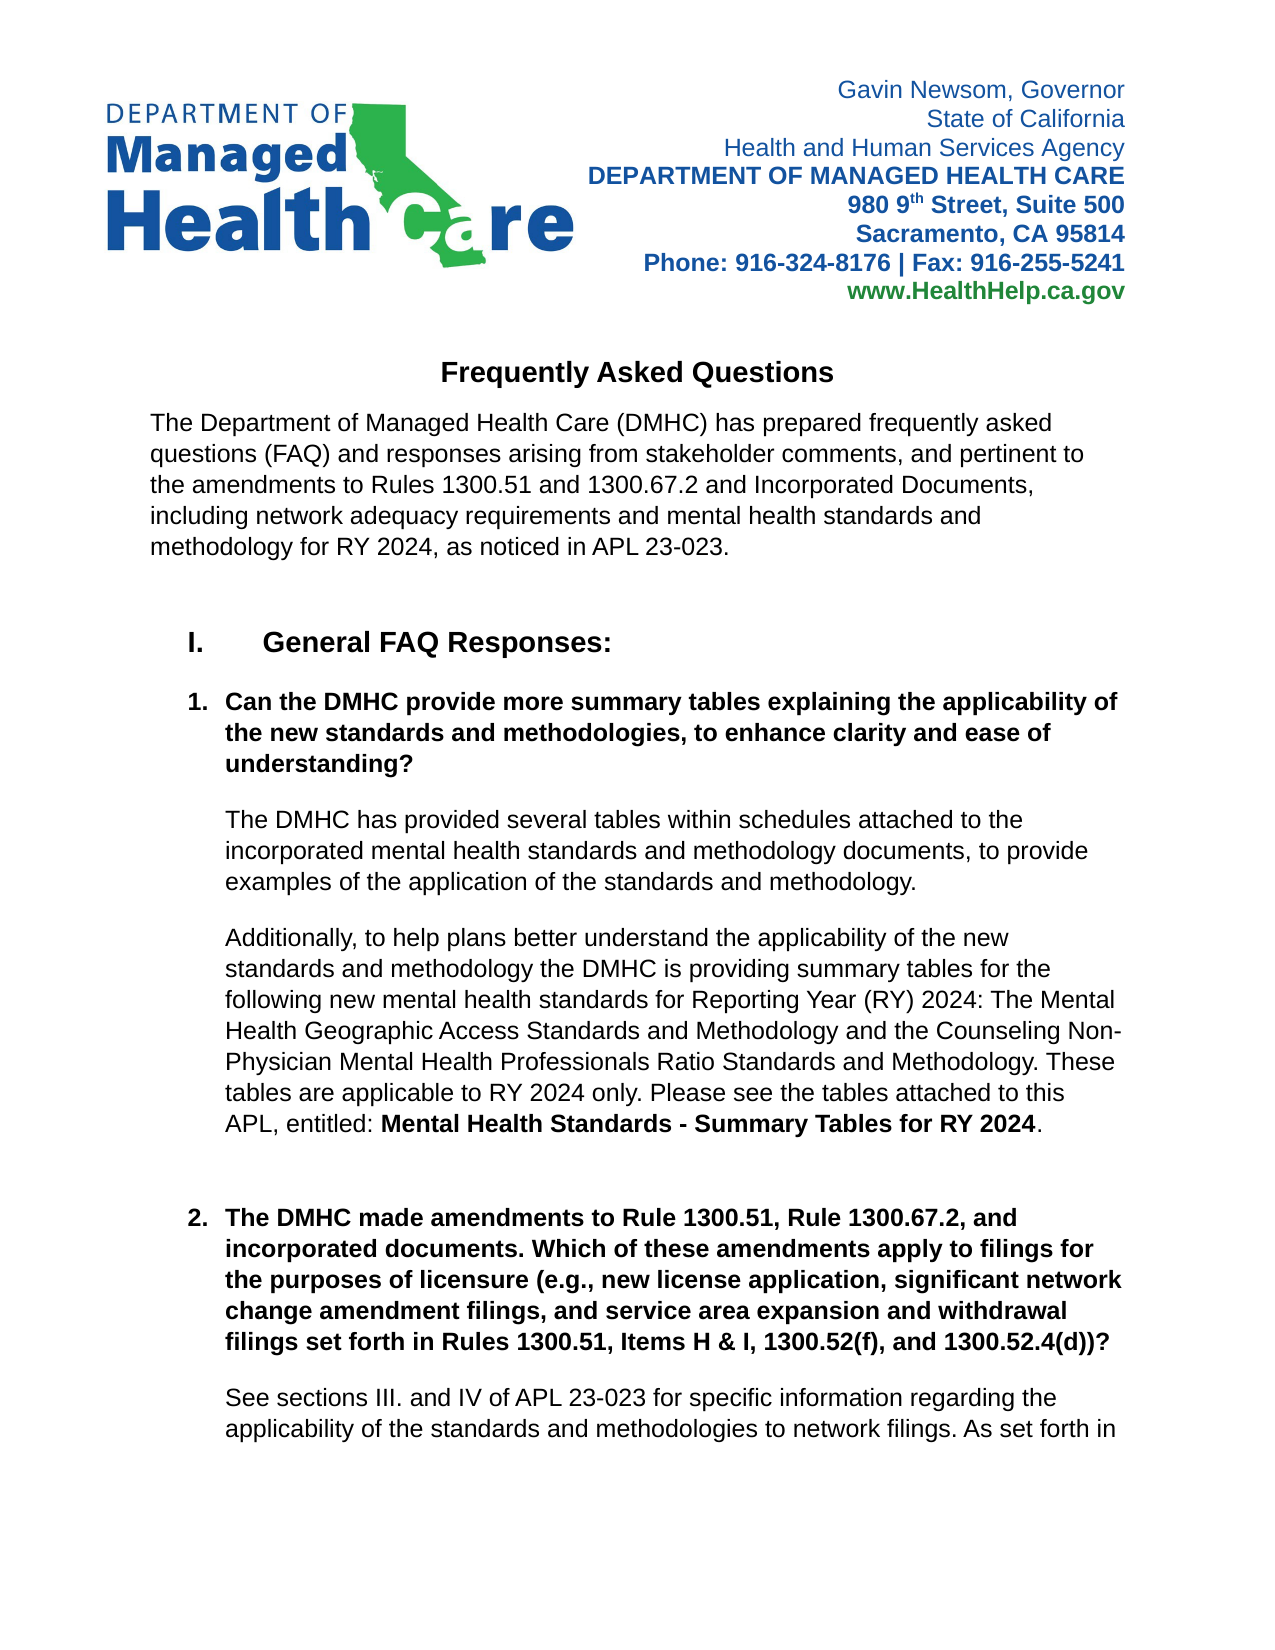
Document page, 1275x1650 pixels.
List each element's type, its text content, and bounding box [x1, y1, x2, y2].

text The Department of Managed Health Care (DMHC) has prepared frequently asked questions (FAQ) and responses arising from stakeholder comments, and pertinent to the amendments to Rules 1300.51 and 1300.67.2 and Incorporated Documents, including network adequacy requirements and mental health standards and methodology for RY 2024, as noticed in APL 23-023. [150, 408, 1125, 561]
text Additionally, to help plans better understand the applicability of the new standards and methodology the DMHC is providing summary tables for the following new mental health standards for Reporting Year (RY) 2024: The Mental Health Geographic Access Standards and Methodology and the Counseling Non-Physician Mental Health Professionals Ratio Standards and Methodology. These tables are applicable to RY 2024 only. Please see the tables attached to this APL, entitled: Mental Health Standards - Summary Tables for RY 2024. [225, 923, 1125, 1138]
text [225, 1383, 1125, 1443]
picture [103, 101, 577, 269]
list The DMHC made amendments to Rule 1300.51, Rule 1300.67.2, and incorporated documents. Which of these amendments apply to filings for the purposes of licensure (e.g., new license application, significant network change amendment filings, and service area expansion and withdrawal filings set forth in Rules 1300.51, Items H & I, 1300.52(f), and 1300.52.4(d))? [187, 1203, 1125, 1356]
text Frequently Asked Questions [150, 355, 1125, 388]
list Can the DMHC provide more summary tables explaining the applicability of the new standards and methodologies, to enhance clarity and ease of understanding? [187, 687, 1125, 777]
text General FAQ Responses: [187, 626, 1125, 659]
text The DMHC has provided several tables within schedules attached to the incorporated mental health standards and methodology documents, to provide examples of the application of the standards and methodology. [225, 805, 1125, 896]
